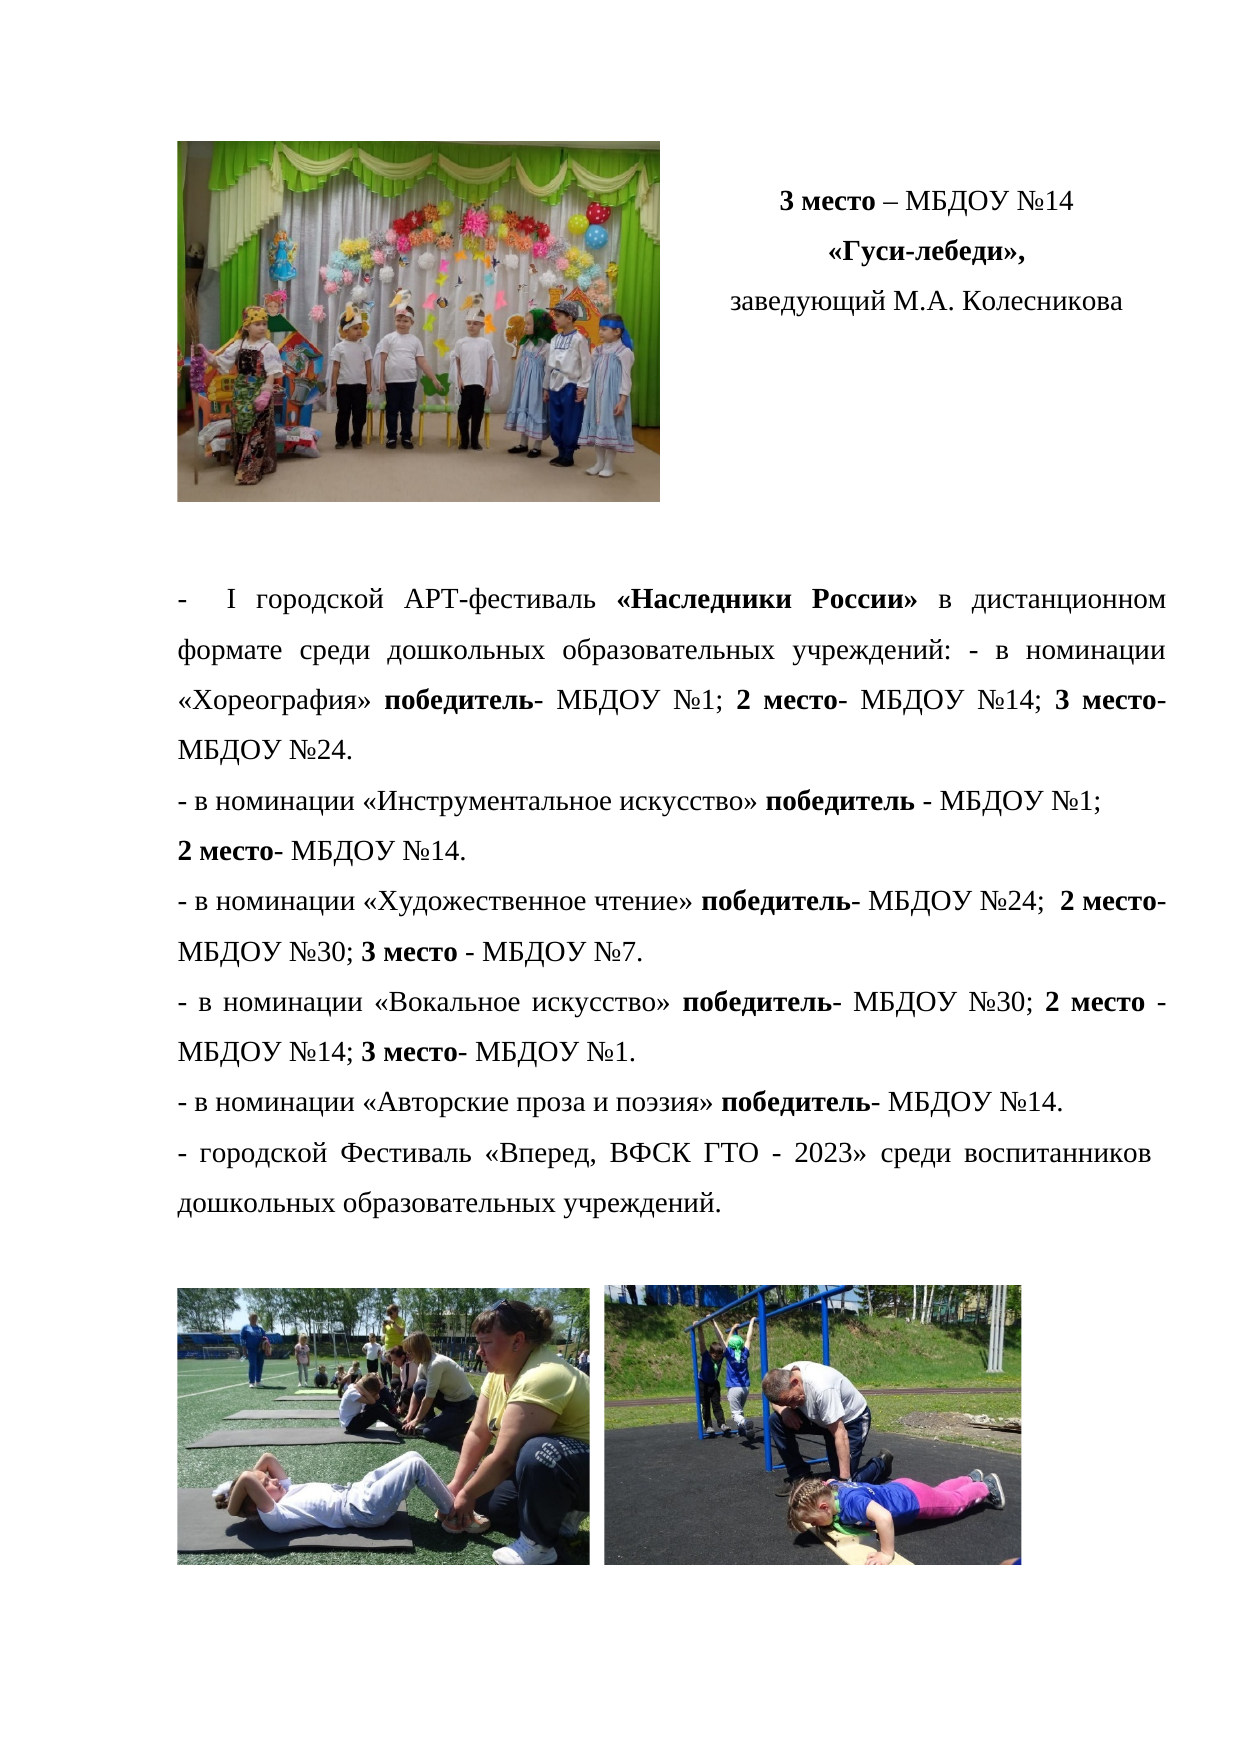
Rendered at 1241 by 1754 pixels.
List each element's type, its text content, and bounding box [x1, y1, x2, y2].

text «Гуси-лебеди», [701, 233, 1152, 267]
text заведующий М.А. Колесникова [701, 283, 1152, 317]
picture [604, 1285, 1022, 1565]
text 3 место – МБДОУ №14 [701, 183, 1152, 216]
picture [177, 1288, 590, 1565]
text - в номинации «Авторские проза и поэзия» победитель- МБДОУ №14. [177, 1084, 1166, 1118]
text - городской Фестиваль «Вперед, ВФСК ГТО - 2023» среди воспитанников дошкольных образовательных учреждений. [177, 1135, 1152, 1219]
text - I городской АРТ-фестиваль «Наследники России» в дистанционном формате среди дошкольных образовательных учреждений: - в номинации «Хореография» победитель- МБДОУ №1; 2 место- МБДОУ №14; 3 место- МБДОУ №24. [177, 581, 1166, 766]
text 2 место- МБДОУ №14. [177, 833, 1166, 867]
picture [177, 141, 660, 502]
text - в номинации «Инструментальное искусство» победитель - МБДОУ №1; [177, 783, 1166, 816]
text - в номинации «Художественное чтение» победитель- МБДОУ №24; 2 место- МБДОУ №30; 3 место - МБДОУ №7. [177, 883, 1166, 967]
text - в номинации «Вокальное искусство» победитель- МБДОУ №30; 2 место - МБДОУ №14; 3 место- МБДОУ №1. [177, 984, 1166, 1068]
